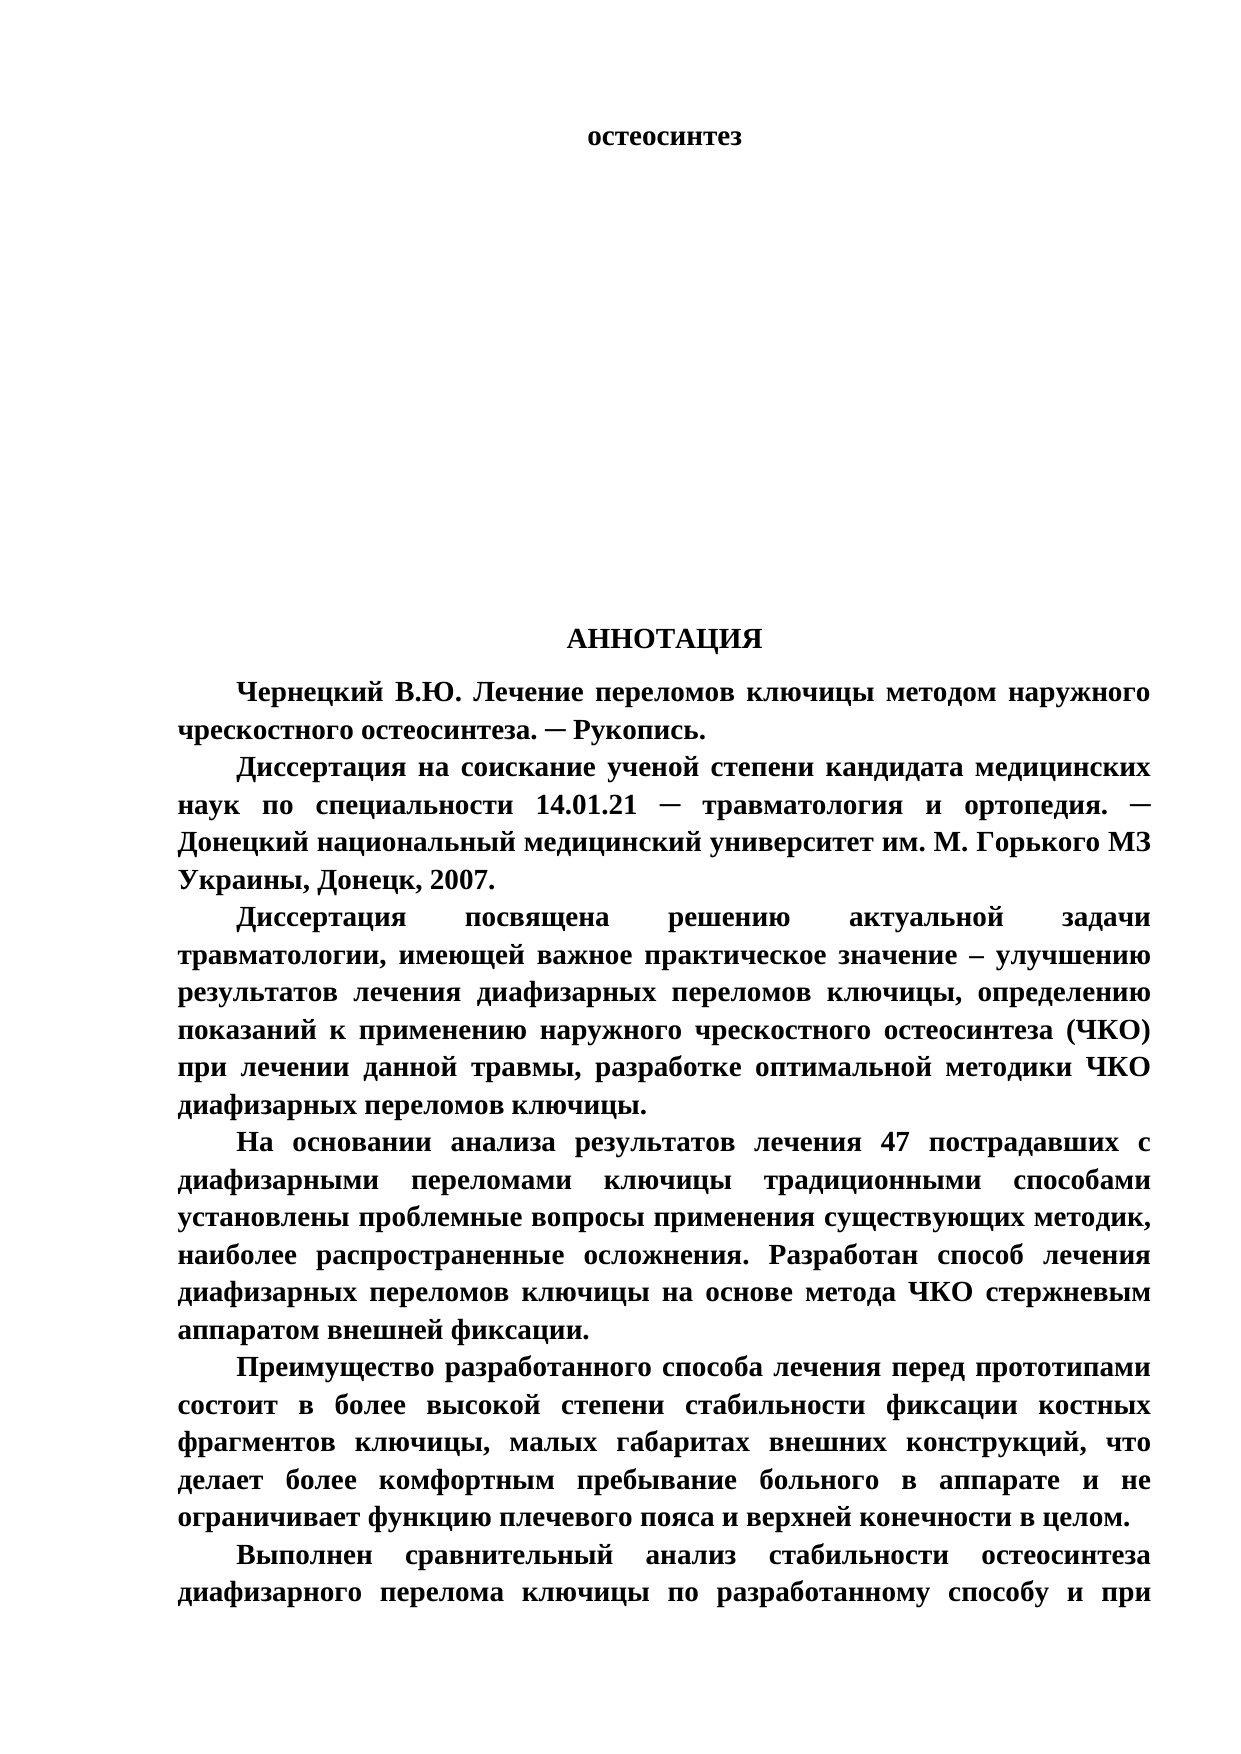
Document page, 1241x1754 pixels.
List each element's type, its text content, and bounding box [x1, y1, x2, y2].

text На основании анализа результатов лечения 47 пострадавших с диафизарными переломами ключицы традиционными способами установлены проблемные вопросы применения существующих методик, наиболее распространенные осложнения. Разработан способ лечения диафизарных переломов ключицы на основе метода ЧКО стержневым аппаратом внешней фиксации. [177, 1122, 1152, 1347]
text Чернецкий В.Ю. Лечение переломов ключицы методом наружного чрескостного остеосинтеза. ─ Рукопись. [177, 672, 1152, 747]
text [177, 1534, 1152, 1609]
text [177, 118, 1152, 152]
text Диссертация на соискание ученой степени кандидата медицинских наук по специальности 14.01.21 ─ травматология и ортопедия. ─ Донецкий национальный медицинский университет им. М. Горького МЗ Украины, Донецк, 2007. [177, 747, 1152, 897]
text Преимущество разработанного способа лечения перед прототипами состоит в более высокой степени стабильности фиксации костных фрагментов ключицы, малых габаритах внешних конструкций, что делает более комфортным пребывание больного в аппарате и не ограничивает функцию плечевого пояса и верхней конечности в целом. [177, 1347, 1152, 1534]
text АННОТАЦИЯ [177, 621, 1152, 655]
text Диссертация посвящена решению актуальной задачи травматологии, имеющей важное практическое значение – улучшению результатов лечения диафизарных переломов ключицы, определению показаний к применению наружного чрескостного остеосинтеза (ЧКО) при лечении данной травмы, разработке оптимальной методики ЧКО диафизарных переломов ключицы. [177, 897, 1152, 1122]
